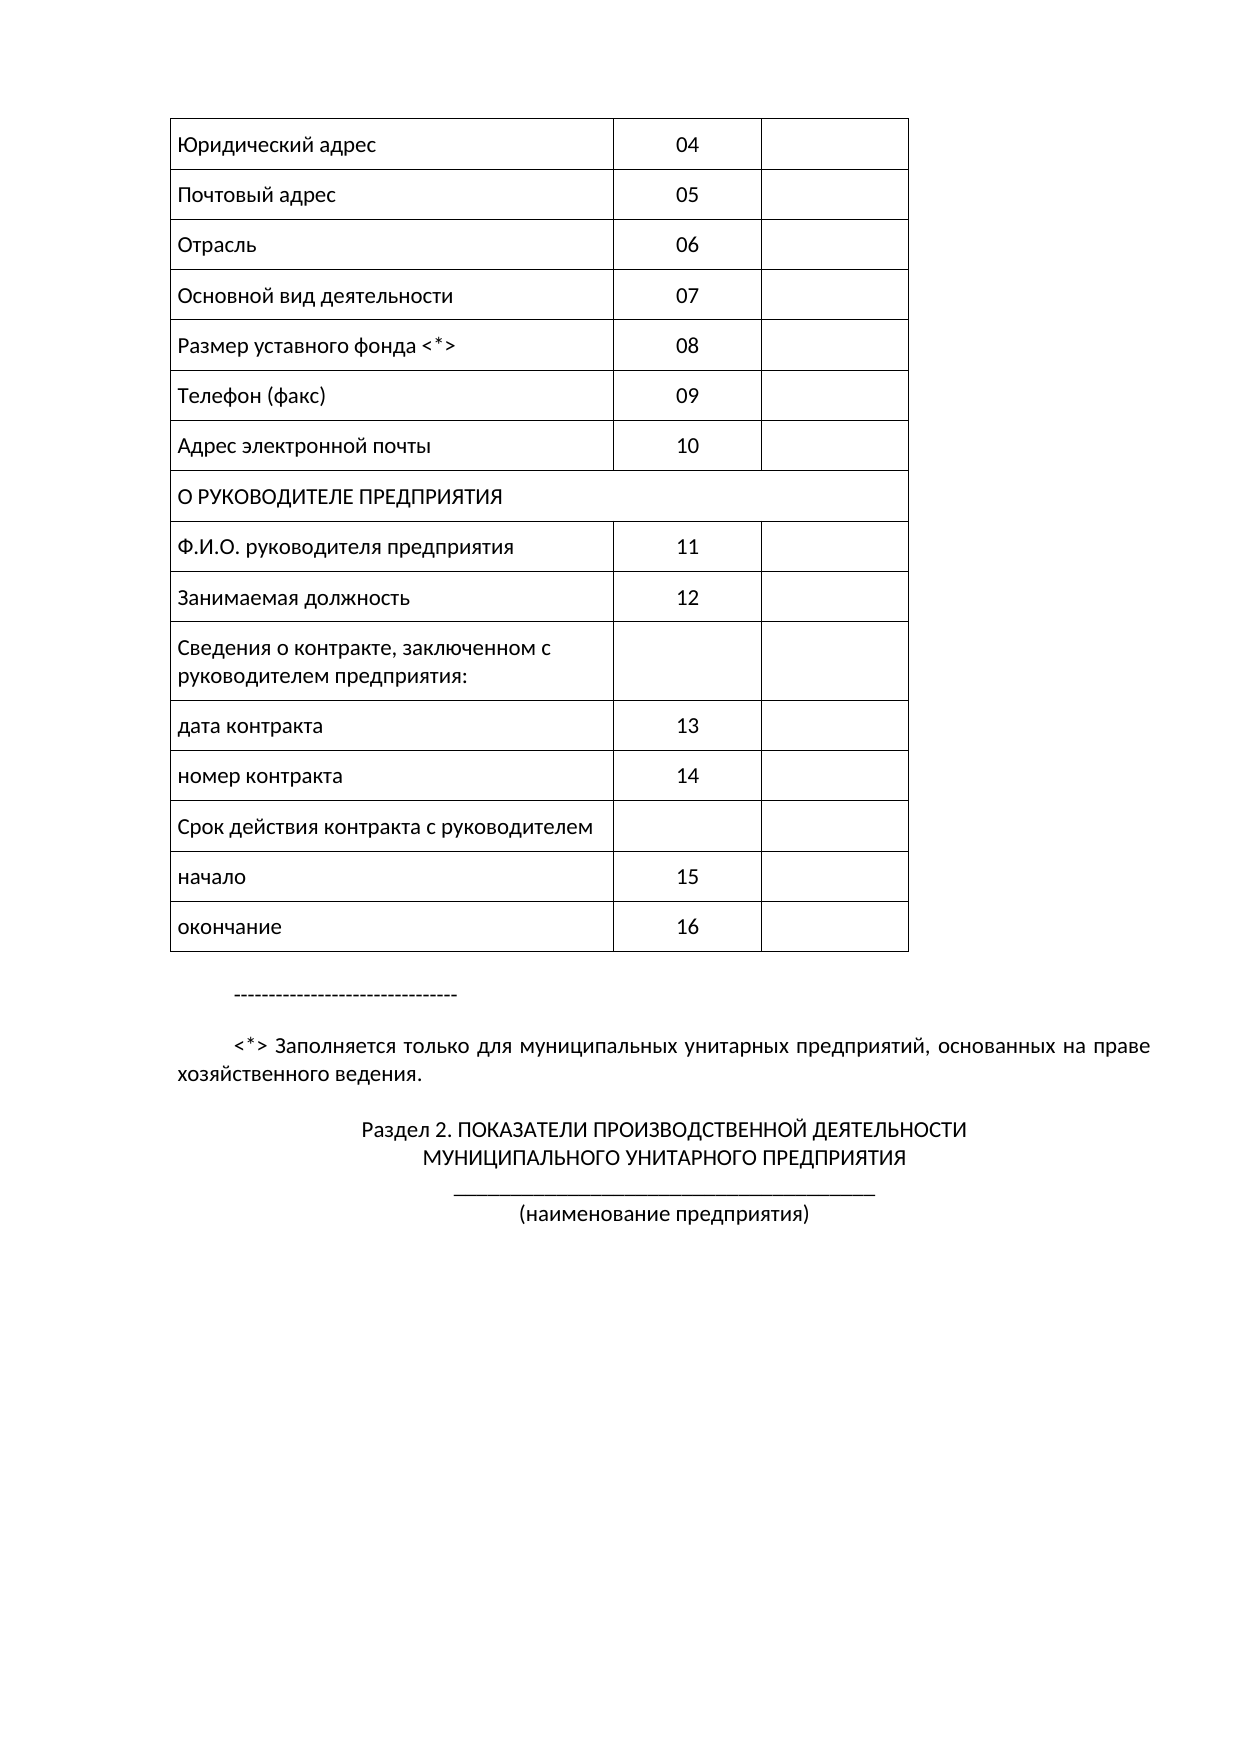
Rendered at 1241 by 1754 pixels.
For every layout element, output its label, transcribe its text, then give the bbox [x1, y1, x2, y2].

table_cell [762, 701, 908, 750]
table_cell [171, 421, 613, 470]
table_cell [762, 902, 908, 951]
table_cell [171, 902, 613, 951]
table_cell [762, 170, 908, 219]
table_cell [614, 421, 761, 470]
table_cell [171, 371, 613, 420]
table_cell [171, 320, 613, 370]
text _____________________________________ [177, 1171, 1152, 1199]
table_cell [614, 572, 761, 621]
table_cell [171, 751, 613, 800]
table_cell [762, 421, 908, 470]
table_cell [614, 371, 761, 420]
text Раздел 2. ПОКАЗАТЕЛИ ПРОИЗВОДСТВЕННОЙ ДЕЯТЕЛЬНОСТИ [177, 1115, 1152, 1143]
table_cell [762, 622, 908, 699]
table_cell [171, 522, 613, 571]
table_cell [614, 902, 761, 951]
text МУНИЦИПАЛЬНОГО УНИТАРНОГО ПРЕДПРИЯТИЯ [177, 1143, 1152, 1171]
text (наименование предприятия) [177, 1199, 1152, 1227]
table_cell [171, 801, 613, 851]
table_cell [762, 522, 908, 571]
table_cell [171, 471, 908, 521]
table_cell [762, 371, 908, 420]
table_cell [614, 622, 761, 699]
text <*> Заполняется только для муниципальных унитарных предприятий, основанных на праве хозяйственного ведения. [177, 1031, 1152, 1087]
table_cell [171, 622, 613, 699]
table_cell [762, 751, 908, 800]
text -------------------------------- [177, 980, 1152, 1008]
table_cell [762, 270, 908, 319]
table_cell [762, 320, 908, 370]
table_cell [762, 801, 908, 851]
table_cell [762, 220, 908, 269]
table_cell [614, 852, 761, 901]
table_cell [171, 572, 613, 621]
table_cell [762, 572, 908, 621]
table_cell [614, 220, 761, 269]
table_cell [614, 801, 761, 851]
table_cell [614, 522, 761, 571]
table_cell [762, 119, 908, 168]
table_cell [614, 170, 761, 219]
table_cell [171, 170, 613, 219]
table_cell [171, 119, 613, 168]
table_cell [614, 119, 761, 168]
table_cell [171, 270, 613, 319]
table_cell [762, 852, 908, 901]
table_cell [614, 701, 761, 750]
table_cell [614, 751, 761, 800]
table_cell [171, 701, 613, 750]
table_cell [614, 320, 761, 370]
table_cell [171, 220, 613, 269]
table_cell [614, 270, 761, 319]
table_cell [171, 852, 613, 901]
